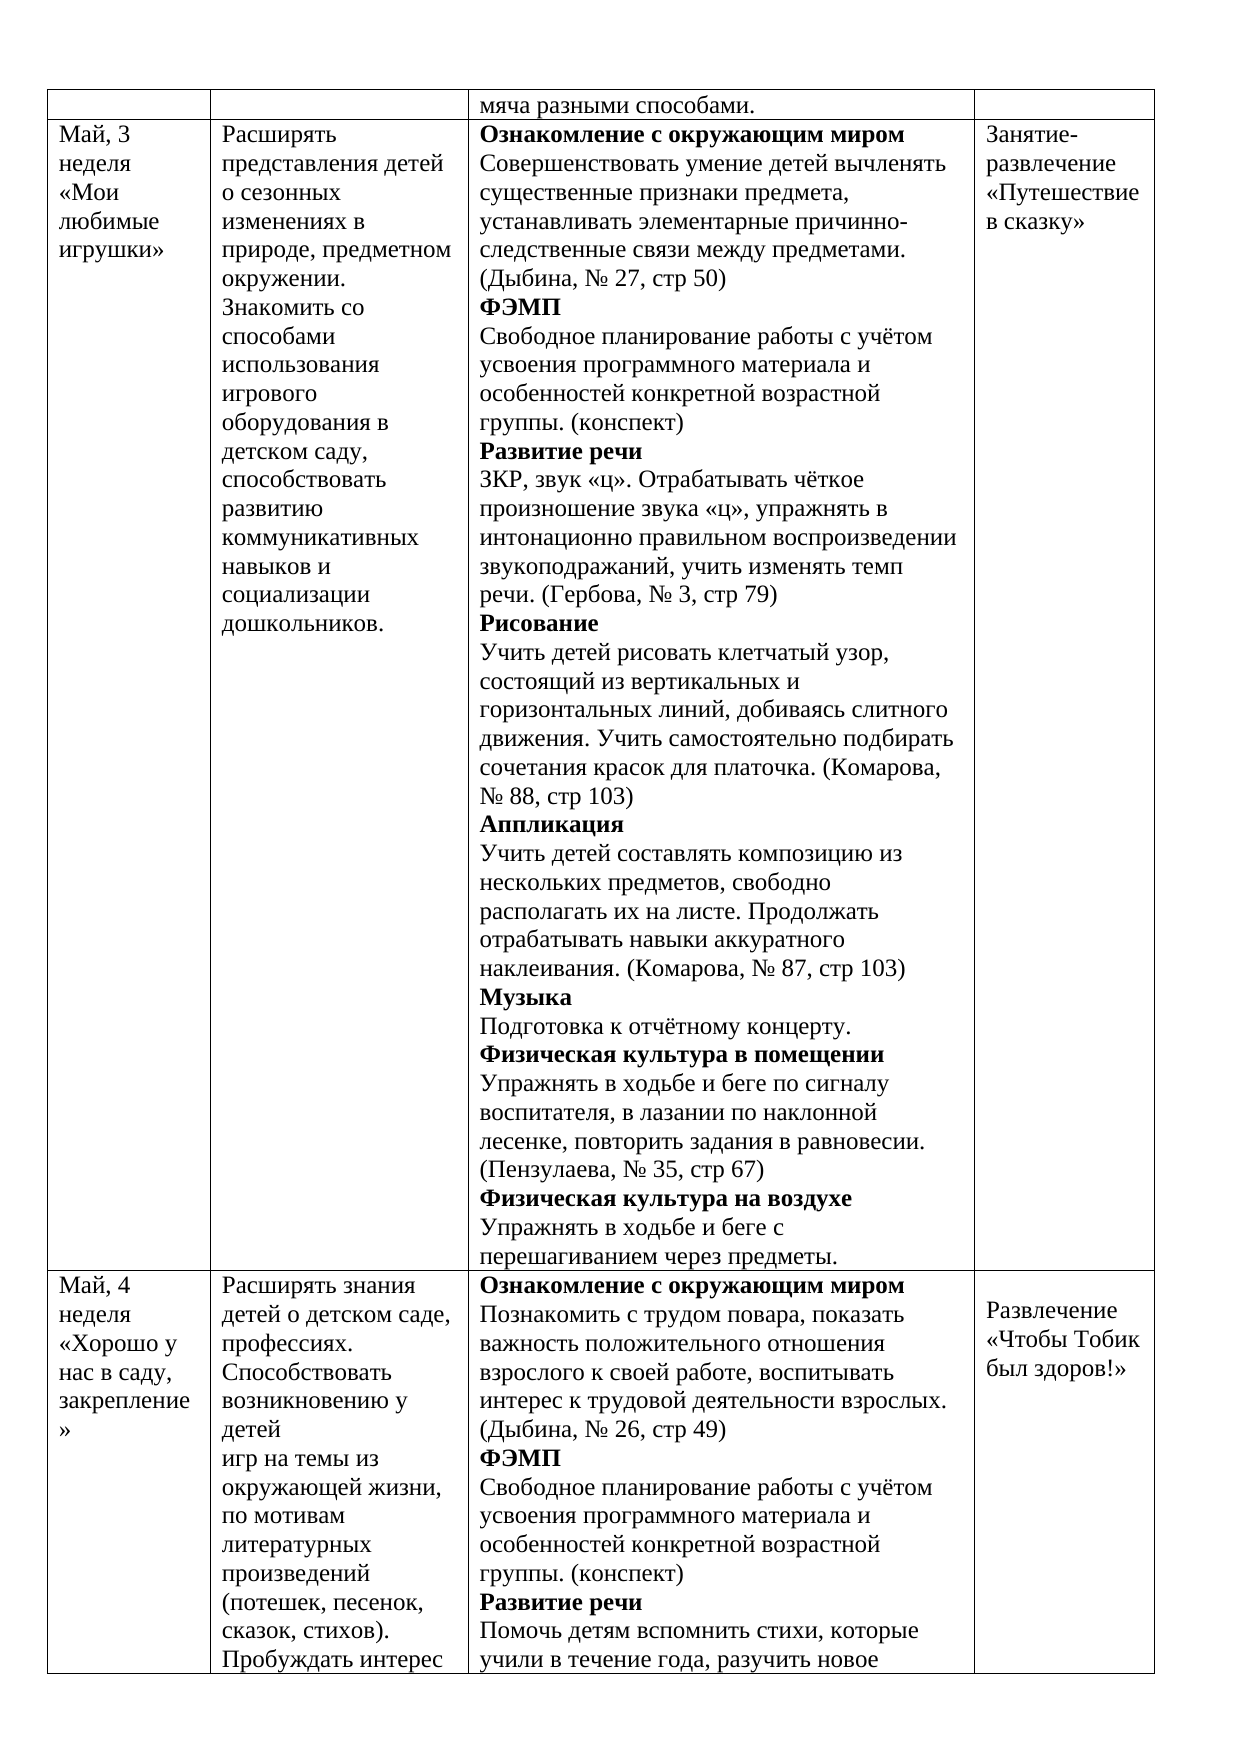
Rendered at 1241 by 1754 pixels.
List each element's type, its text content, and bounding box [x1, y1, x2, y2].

table_cell Занятие- развлечение «Путешествие в сказку» [975, 120, 1154, 1269]
table_cell Расширять представления детей о сезонных изменениях в природе, предметном окружении. Знакомить со способами использования игрового оборудования в детском саду, способствовать развитию коммуникативных навыков и социализации дошкольников. [211, 120, 468, 1269]
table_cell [469, 1271, 974, 1673]
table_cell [48, 90, 210, 118]
table_cell Май, 3 неделя «Мои любимые игрушки» [48, 120, 210, 1269]
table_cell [211, 90, 468, 118]
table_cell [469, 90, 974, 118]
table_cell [975, 90, 1154, 118]
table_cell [211, 1271, 468, 1673]
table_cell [975, 1271, 1154, 1673]
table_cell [48, 1271, 210, 1673]
table_cell Ознакомление с окружающим миром Совершенствовать умение детей вычленять существенные признаки предмета, устанавливать элементарные причинно-следственные связи между предметами. (Дыбина, № 27, стр 50) ФЭМП Свободное планирование работы с учётом усвоения программного материала и особенностей конкретной возрастной группы. (конспект) Развитие речи ЗКР, звук «ц». Отрабатывать чёткое произношение звука «ц», упражнять в интонационно правильном воспроизведении звукоподражаний, учить изменять темп речи. (Гербова, № 3, стр 79) Рисование Учить детей рисовать клетчатый узор, состоящий из вертикальных и горизонтальных линий, добиваясь слитного движения. Учить самостоятельно подбирать сочетания красок для платочка. (Комарова, № 88, стр 103) Аппликация Учить детей составлять композицию из нескольких предметов, свободно располагать их на листе. Продолжать отрабатывать навыки аккуратного наклеивания. (Комарова, № 87, стр 103) Музыка Подготовка к отчётному концерту. Физическая культура в помещении Упражнять в ходьбе и беге по сигналу воспитателя, в лазании по наклонной лесенке, повторить задания в равновесии. (Пензулаева, № 35, стр 67) Физическая культура на воздухе Упражнять в ходьбе и беге с перешагиванием через предметы. [469, 120, 974, 1269]
